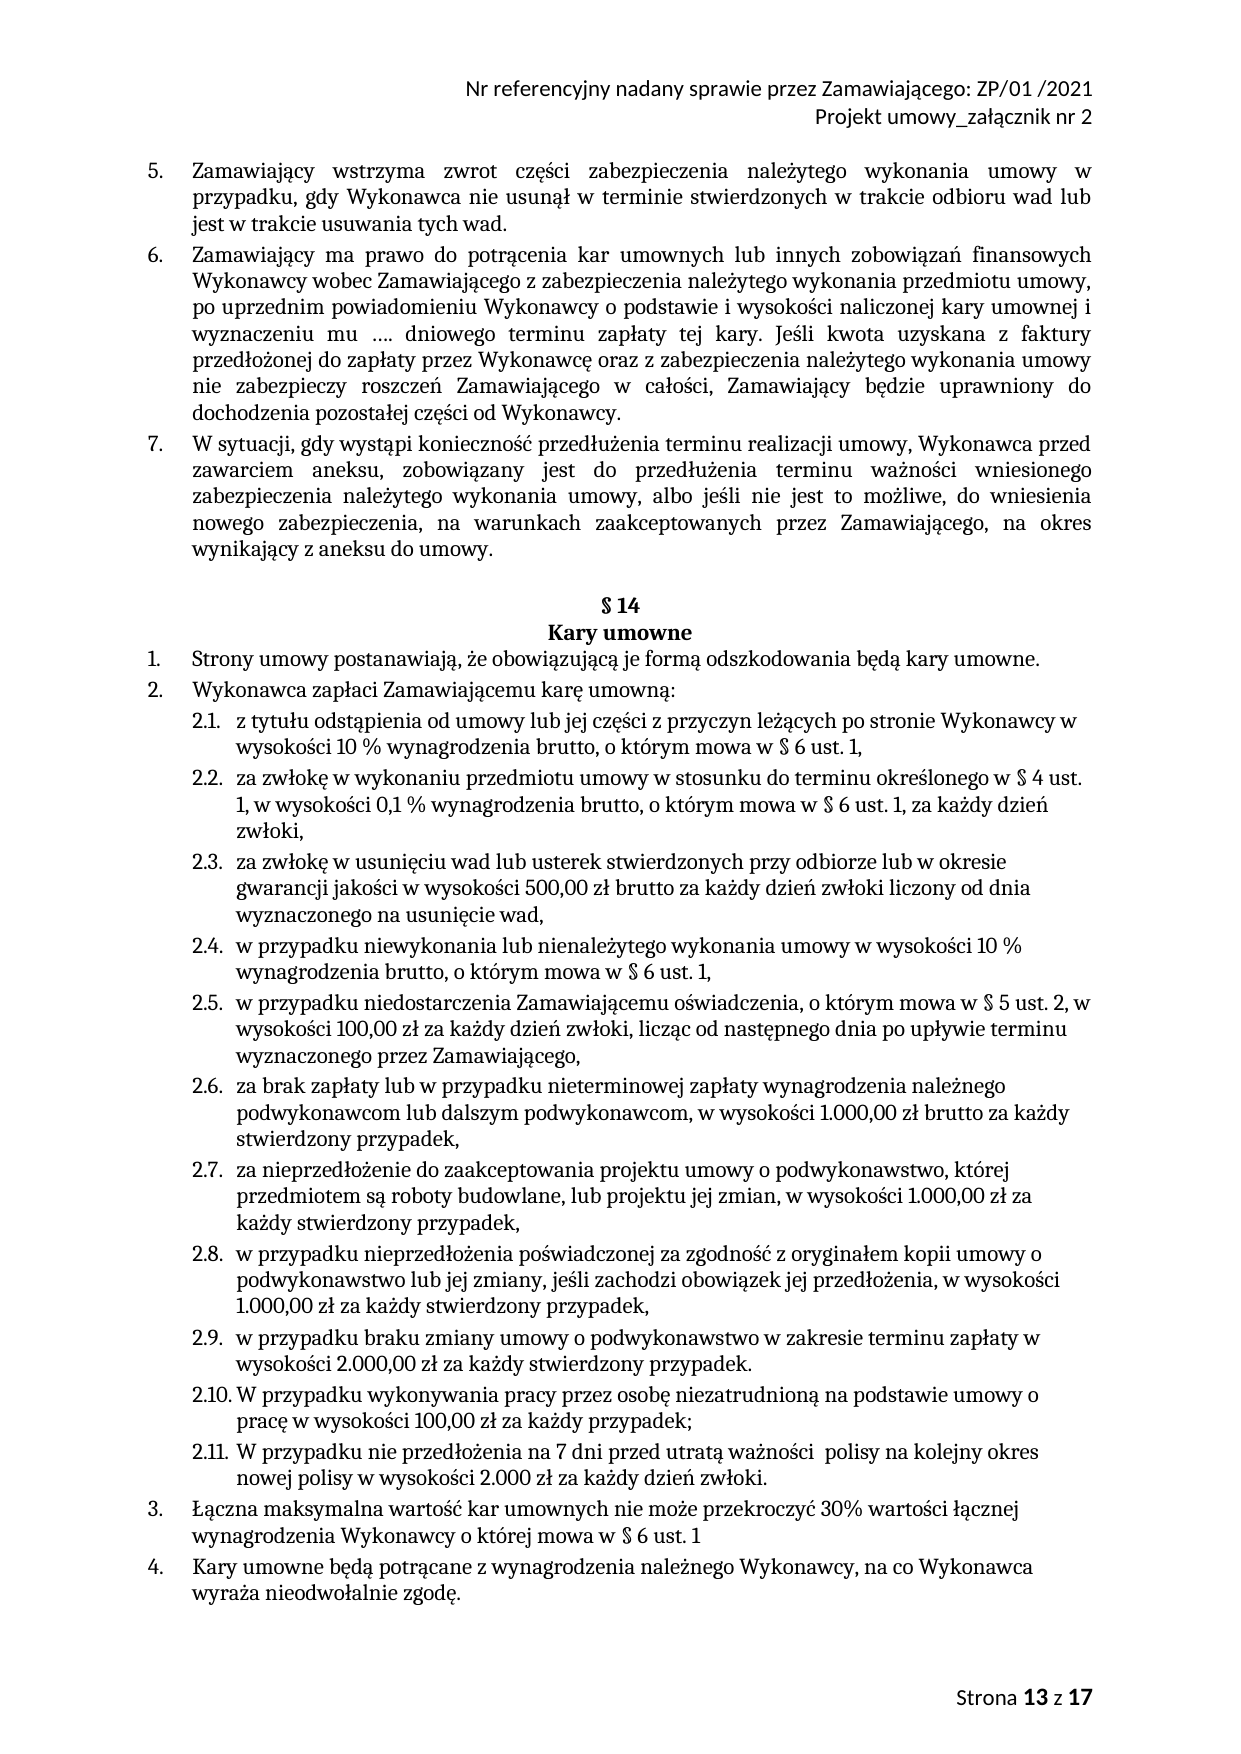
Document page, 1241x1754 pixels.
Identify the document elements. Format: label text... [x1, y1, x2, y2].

list w przypadku nieprzedłożenia poświadczonej za zgodność z oryginałem kopii umowy o podwykonawstwo lub jej zmiany, jeśli zachodzi obowiązek jej przedłożenia, w wysokości 1.000,00 zł za każdy stwierdzony przypadek, [192, 1241, 1093, 1320]
list W przypadku wykonywania pracy przez osobę niezatrudnioną na podstawie umowy o pracę w wysokości 100,00 zł za każdy przypadek; [192, 1382, 1093, 1434]
text § 14 [148, 593, 1093, 619]
list za zwłokę w usunięciu wad lub usterek stwierdzonych przy odbiorze lub w okresie gwarancji jakości w wysokości 500,00 zł brutto za każdy dzień zwłoki liczony od dnia wyznaczonego na usunięcie wad, [192, 849, 1093, 928]
list Zamawiający wstrzyma zwrot części zabezpieczenia należytego wykonania umowy w przypadku, gdy Wykonawca nie usunął w terminie stwierdzonych w trakcie odbioru wad lub jest w trakcie usuwania tych wad. [148, 158, 1093, 237]
list w przypadku niedostarczenia Zamawiającemu oświadczenia, o którym mowa w § 5 ust. 2, w wysokości 100,00 zł za każdy dzień zwłoki, licząc od następnego dnia po upływie terminu wyznaczonego przez Zamawiającego, [192, 990, 1093, 1069]
list Zamawiający ma prawo do potrącenia kar umownych lub innych zobowiązań finansowych Wykonawcy wobec Zamawiającego z zabezpieczenia należytego wykonania przedmiotu umowy, po uprzednim powiadomieniu Wykonawcy o podstawie i wysokości naliczonej kary umownej i wyznaczeniu mu …. dniowego terminu zapłaty tej kary. Jeśli kwota uzyskana z faktury przedłożonej do zapłaty przez Wykonawcę oraz z zabezpieczenia należytego wykonania umowy nie zabezpieczy roszczeń Zamawiającego w całości, Zamawiający będzie uprawniony do dochodzenia pozostałej części od Wykonawcy. [148, 241, 1093, 426]
list Wykonawca zapłaci Zamawiającemu karę umowną: [148, 677, 1093, 703]
list W przypadku nie przedłożenia na 7 dni przed utratą ważności polisy na kolejny okres nowej polisy w wysokości 2.000 zł za każdy dzień zwłoki. [192, 1439, 1093, 1492]
list z tytułu odstąpienia od umowy lub jej części z przyczyn leżących po stronie Wykonawcy w wysokości 10 % wynagrodzenia brutto, o którym mowa w § 6 ust. 1, [192, 708, 1093, 761]
list za nieprzedłożenie do zaakceptowania projektu umowy o podwykonawstwo, której przedmiotem są roboty budowlane, lub projektu jej zmian, w wysokości 1.000,00 zł za każdy stwierdzony przypadek, [192, 1157, 1093, 1236]
list za zwłokę w wykonaniu przedmiotu umowy w stosunku do terminu określonego w § 4 ust. 1, w wysokości 0,1 % wynagrodzenia brutto, o którym mowa w § 6 ust. 1, za każdy dzień zwłoki, [192, 765, 1093, 844]
list Strony umowy postanawiają, że obowiązującą je formą odszkodowania będą kary umowne. [148, 646, 1093, 672]
list W sytuacji, gdy wystąpi konieczność przedłużenia terminu realizacji umowy, Wykonawca przed zawarciem aneksu, zobowiązany jest do przedłużenia terminu ważności wniesionego zabezpieczenia należytego wykonania umowy, albo jeśli nie jest to możliwe, do wniesienia nowego zabezpieczenia, na warunkach zaakceptowanych przez Zamawiającego, na okres wynikający z aneksu do umowy. [148, 431, 1093, 562]
list za brak zapłaty lub w przypadku nieterminowej zapłaty wynagrodzenia należnego podwykonawcom lub dalszym podwykonawcom, w wysokości 1.000,00 zł brutto za każdy stwierdzony przypadek, [192, 1073, 1093, 1152]
list Kary umowne będą potrącane z wynagrodzenia należnego Wykonawcy, na co Wykonawca wyraża nieodwołalnie zgodę. [148, 1554, 1093, 1606]
list w przypadku braku zmiany umowy o podwykonawstwo w zakresie terminu zapłaty w wysokości 2.000,00 zł za każdy stwierdzony przypadek. [192, 1324, 1093, 1377]
list w przypadku niewykonania lub nienależytego wykonania umowy w wysokości 10 % wynagrodzenia brutto, o którym mowa w § 6 ust. 1, [192, 932, 1093, 985]
text Kary umowne [148, 619, 1093, 646]
list Łączna maksymalna wartość kar umownych nie może przekroczyć 30% wartości łącznej wynagrodzenia Wykonawcy o której mowa w § 6 ust. 1 [148, 1496, 1093, 1549]
